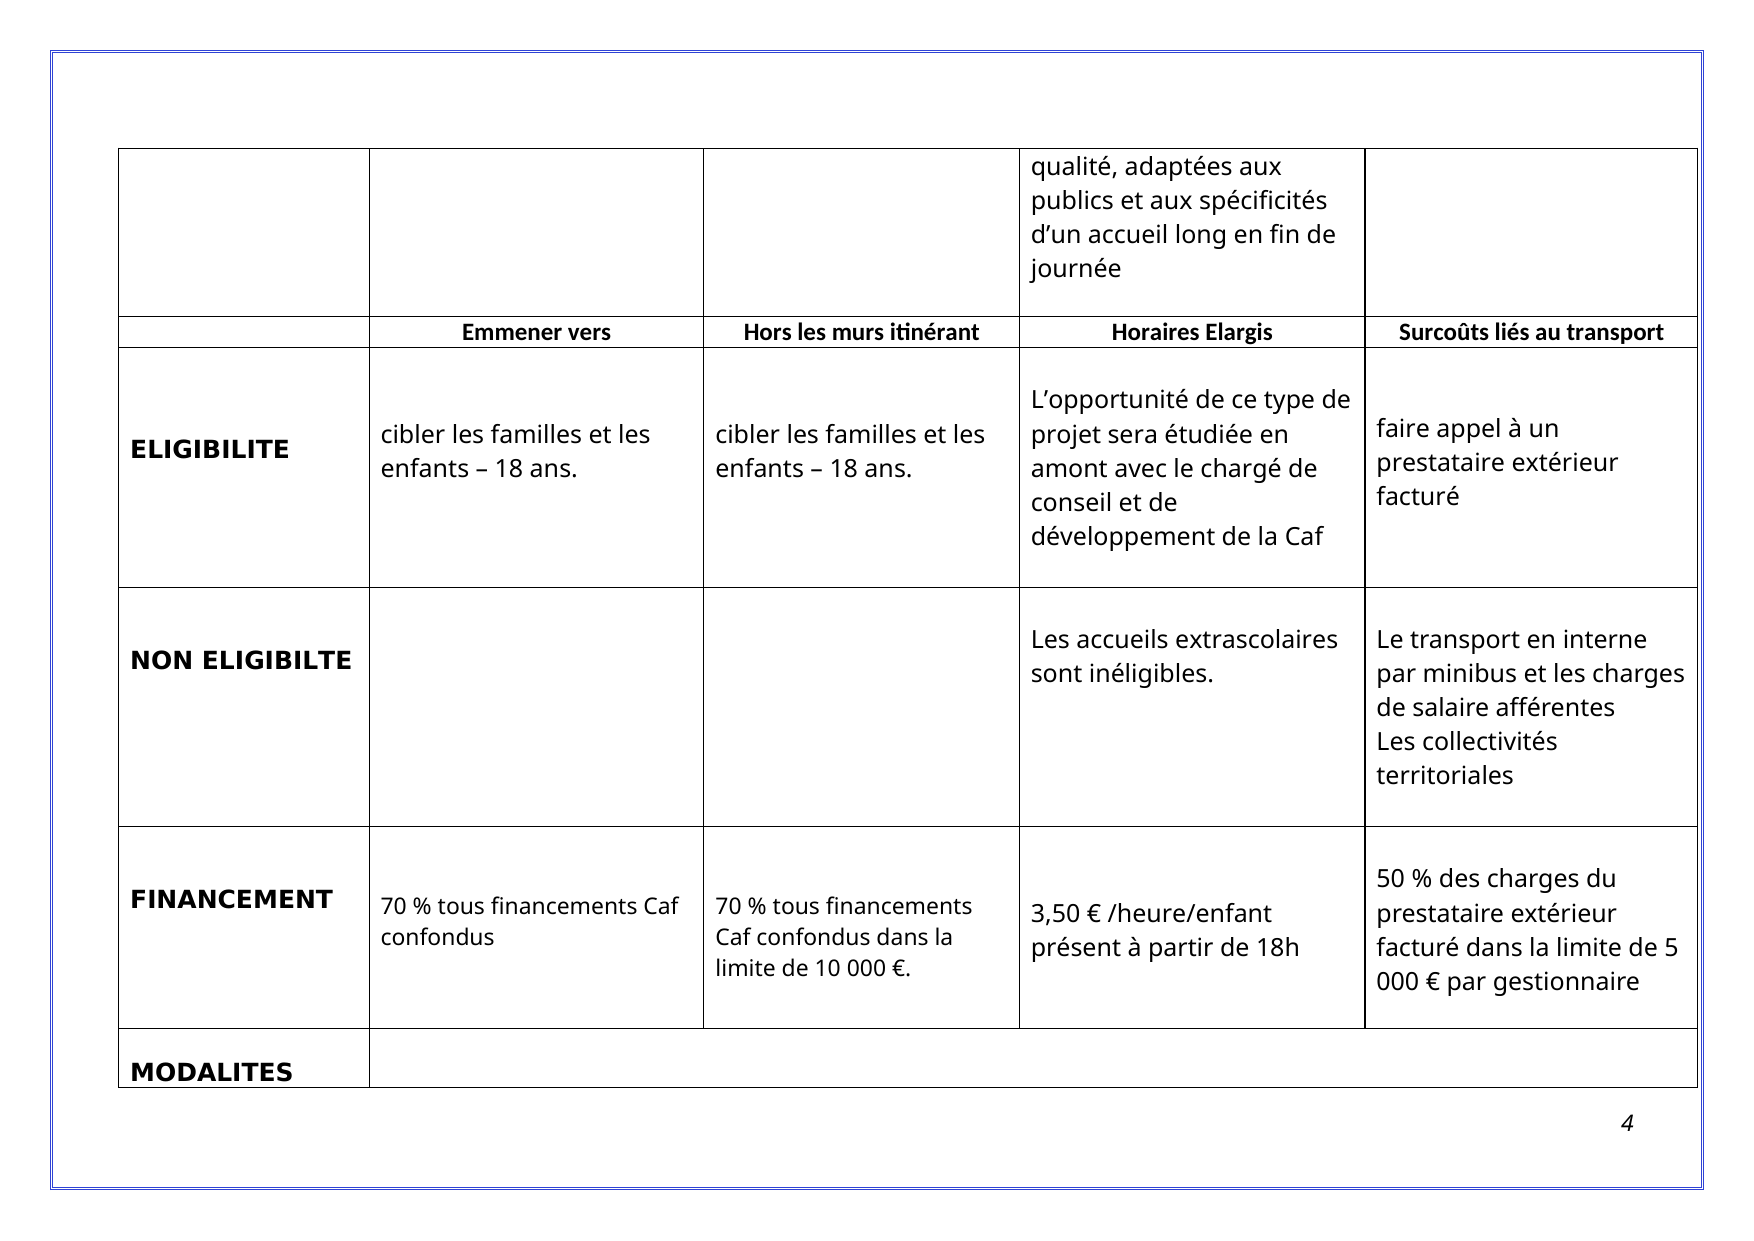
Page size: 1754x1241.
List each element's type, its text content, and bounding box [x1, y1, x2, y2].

table_cell cibler les familles et les enfants – 18 ans. [370, 348, 703, 587]
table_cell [1020, 149, 1364, 316]
table_cell faire appel à un prestataire extérieur facturé [1366, 348, 1697, 587]
table_cell 3,50 € /heure/enfant présent à partir de 18h [1020, 827, 1364, 1028]
table_cell [370, 588, 703, 826]
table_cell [370, 149, 703, 316]
table_cell 50 % des charges du prestataire extérieur facturé dans la limite de 5 000 € par gestionnaire [1366, 827, 1697, 1028]
table_cell Horaires Elargis [1020, 317, 1364, 347]
table_cell [119, 317, 369, 347]
table_cell Les accueils extrascolaires sont inéligibles. [1020, 588, 1364, 826]
table_cell L’opportunité de ce type de projet sera étudiée en amont avec le chargé de conseil et de développement de la Caf [1020, 348, 1364, 587]
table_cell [1366, 149, 1697, 316]
table_cell 70 % tous financements Caf confondus [370, 827, 703, 1028]
table_cell Emmener vers [370, 317, 703, 347]
table_cell cibler les familles et les enfants – 18 ans. [704, 348, 1019, 587]
table_cell Hors les murs itinérant [704, 317, 1019, 347]
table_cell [704, 149, 1019, 316]
table_cell ELIGIBILITE [119, 348, 369, 587]
table_cell Le transport en interne par minibus et les charges de salaire afférentes Les collectivités territoriales [1366, 588, 1697, 826]
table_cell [119, 149, 369, 316]
table_cell NON ELIGIBILTE [119, 588, 369, 826]
table_cell [704, 588, 1019, 826]
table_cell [370, 1029, 1697, 1087]
table_cell MODALITES [119, 1029, 369, 1087]
table_cell Surcoûts liés au transport [1366, 317, 1697, 347]
table_cell 70 % tous financements Caf confondus dans la limite de 10 000 €. [704, 827, 1019, 1028]
table_cell FINANCEMENT [119, 827, 369, 1028]
